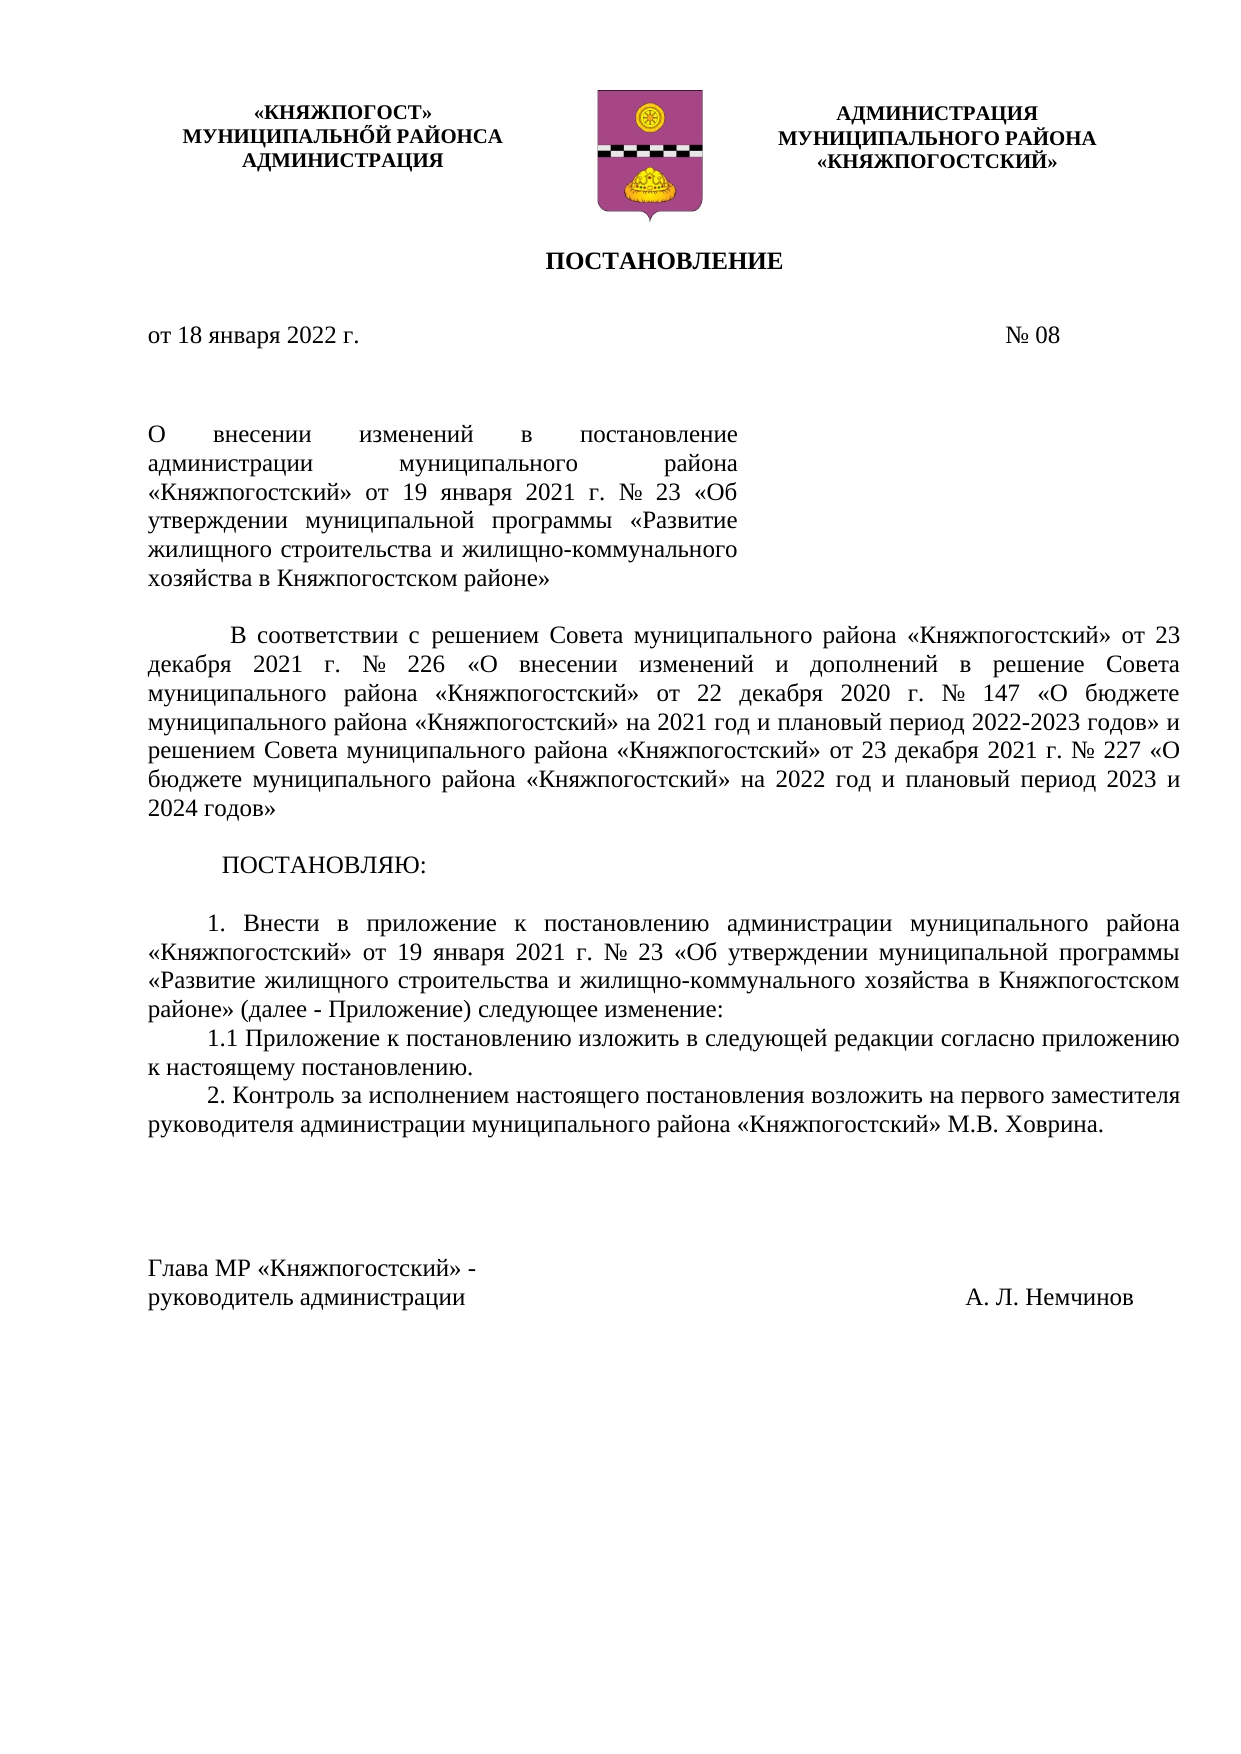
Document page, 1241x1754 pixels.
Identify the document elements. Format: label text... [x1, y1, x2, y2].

text руководитель администрации А. Л. Немчинов [148, 1282, 1181, 1311]
text 2. Контроль за исполнением настоящего постановления возложить на первого заместителя руководителя администрации муниципального района «Княжпогостский» М.В. Ховрина. [148, 1081, 1181, 1138]
text ПОСТАНОВЛЯЮ: [148, 851, 1181, 879]
text Глава МР «Княжпогостский» - [148, 1253, 1181, 1282]
text от 18 января 2022 г. № 08 [148, 321, 1181, 349]
text О внесении изменений в постановление администрации муниципального района «Княжпогостский» от 19 января 2021 г. № 23 «Об утверждении муниципальной программы «Развитие жилищного строительства и жилищно-коммунального хозяйства в Княжпогостском районе» [148, 419, 738, 592]
text 1.1 Приложение к постановлению изложить в следующей редакции согласно приложению к настоящему постановлению. [148, 1023, 1181, 1081]
picture [597, 90, 703, 222]
subtitle ПОСТАНОВЛЕНИЕ [148, 246, 1181, 275]
text В соответствии с решением Совета муниципального района «Княжпогостский» от 23 декабря 2021 г. № 226 «О внесении изменений и дополнений в решение Совета муниципального района «Княжпогостский» от 22 декабря 2020 г. № 147 «О бюджете муниципального района «Княжпогостский» на 2021 год и плановый период 2022-2023 годов» и решением Совета муниципального района «Княжпогостский» от 23 декабря 2021 г. № 227 «О бюджете муниципального района «Княжпогостский» на 2022 год и плановый период 2023 и 2024 годов» [148, 621, 1181, 822]
text 1. Внести в приложение к постановлению администрации муниципального района «Княжпогостский» от 19 января 2021 г. № 23 «Об утверждении муниципальной программы «Развитие жилищного строительства и жилищно-коммунального хозяйства в Княжпогостском районе» (далее - Приложение) следующее изменение: [148, 908, 1181, 1023]
